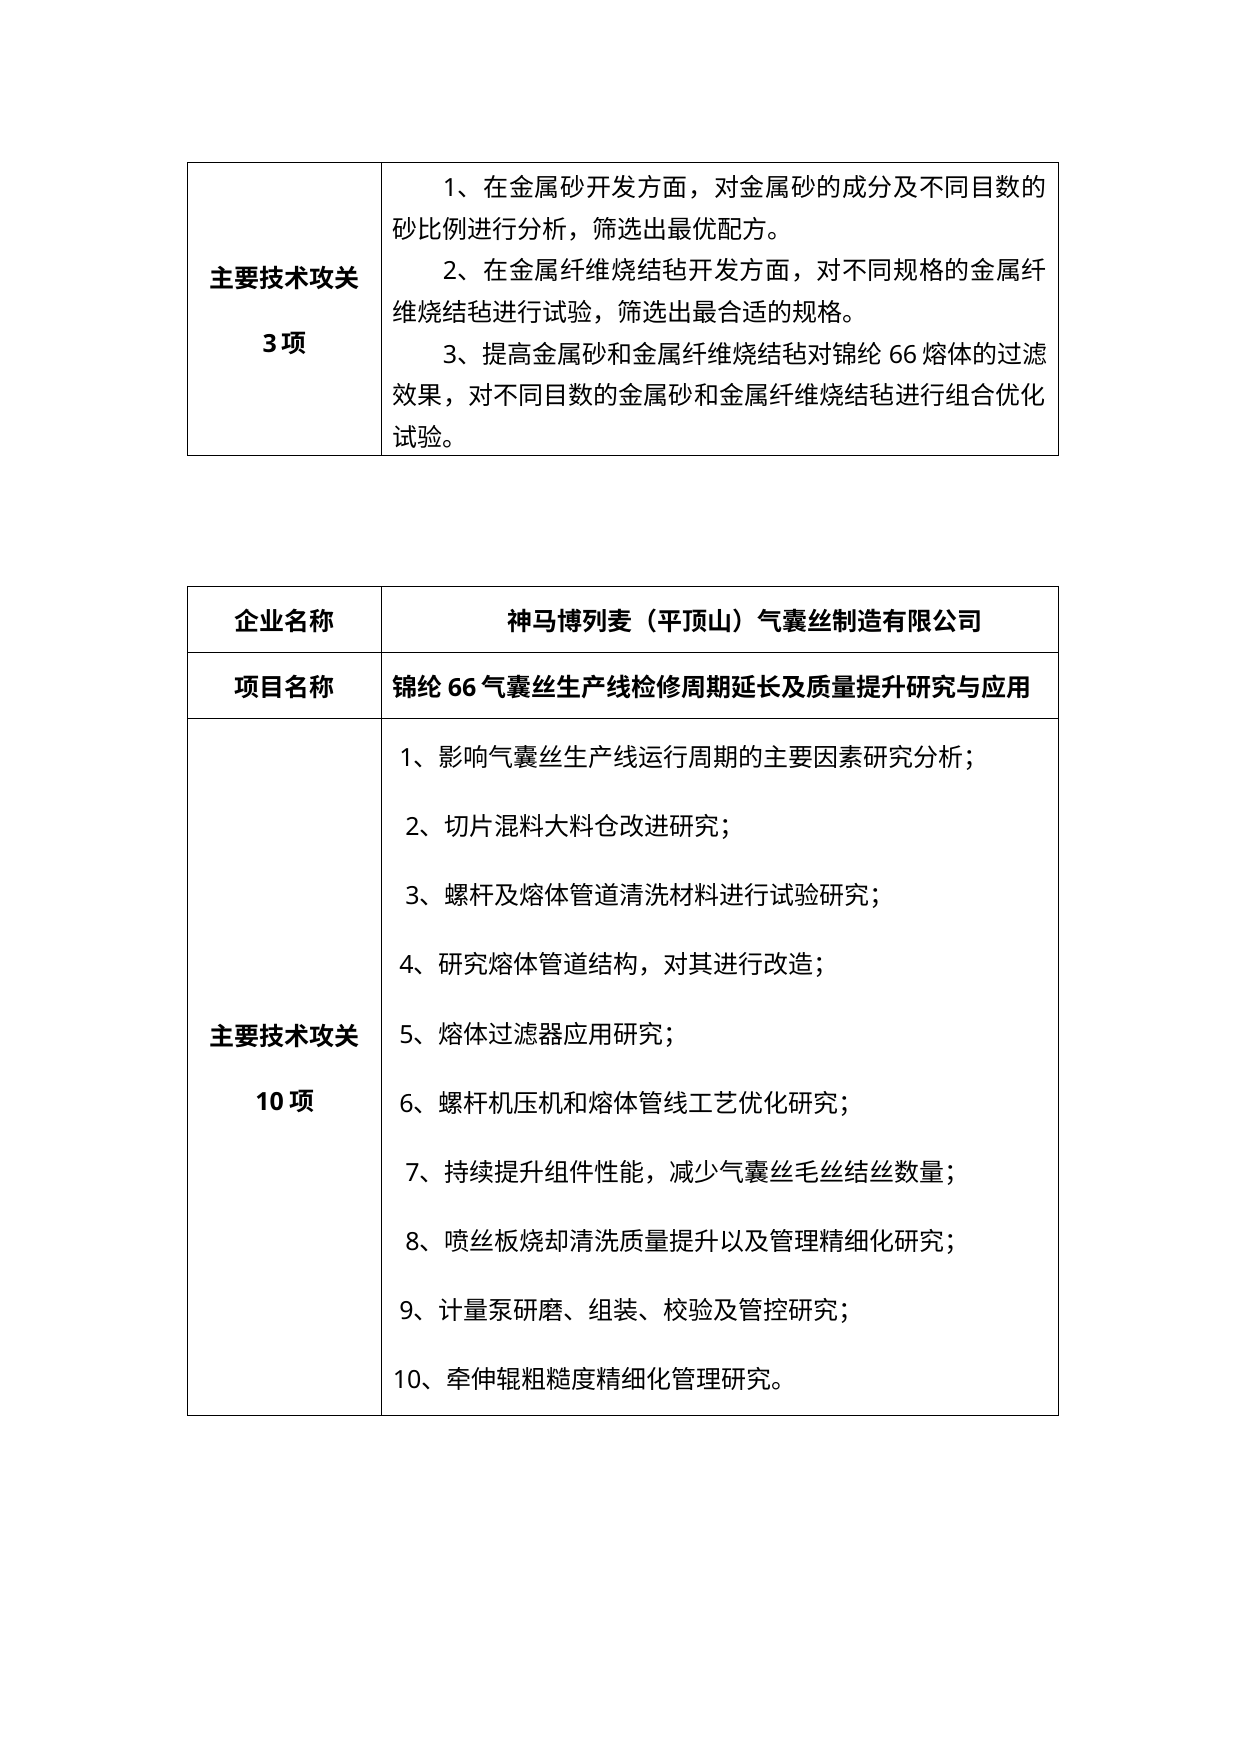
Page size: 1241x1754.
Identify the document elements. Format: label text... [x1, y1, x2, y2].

table_cell 主要技术攻关 10项 [188, 719, 381, 1415]
table_cell 项目名称 [188, 653, 381, 718]
table_cell 1、影响气囊丝生产线运行周期的主要因素研究分析； 2、切片混料大料仓改进研究； 3、螺杆及熔体管道清洗材料进行试验研究； 4、研究熔体管道结构，对其进行改造； 5、熔体过滤器应用研究； 6、螺杆机压机和熔体管线工艺优化研究； 7、持续提升组件性能，减少气囊丝毛丝结丝数量； 8、喷丝板烧却清洗质量提升以及管理精细化研究； 9、计量泵研磨、组装、校验及管控研究； 10、牵伸辊粗糙度精细化管理研究。 [382, 719, 1058, 1415]
table_cell 锦纶66气囊丝生产线检修周期延长及质量提升研究与应用 [382, 653, 1058, 718]
table_header 企业名称 [188, 587, 381, 652]
table_header 神马博列麦（平顶山）气囊丝制造有限公司 [382, 587, 1058, 652]
table_cell 主要技术攻关 3项 [188, 163, 381, 455]
table_cell 1、在金属砂开发方面，对金属砂的成分及不同目数的砂比例进行分析，筛选出最优配方。 2、在金属纤维烧结毡开发方面，对不同规格的金属纤维烧结毡进行试验，筛选出最合适的规格。 3、提高金属砂和金属纤维烧结毡对锦纶66熔体的过滤效果，对不同目数的金属砂和金属纤维烧结毡进行组合优化试验。 [382, 163, 1058, 455]
